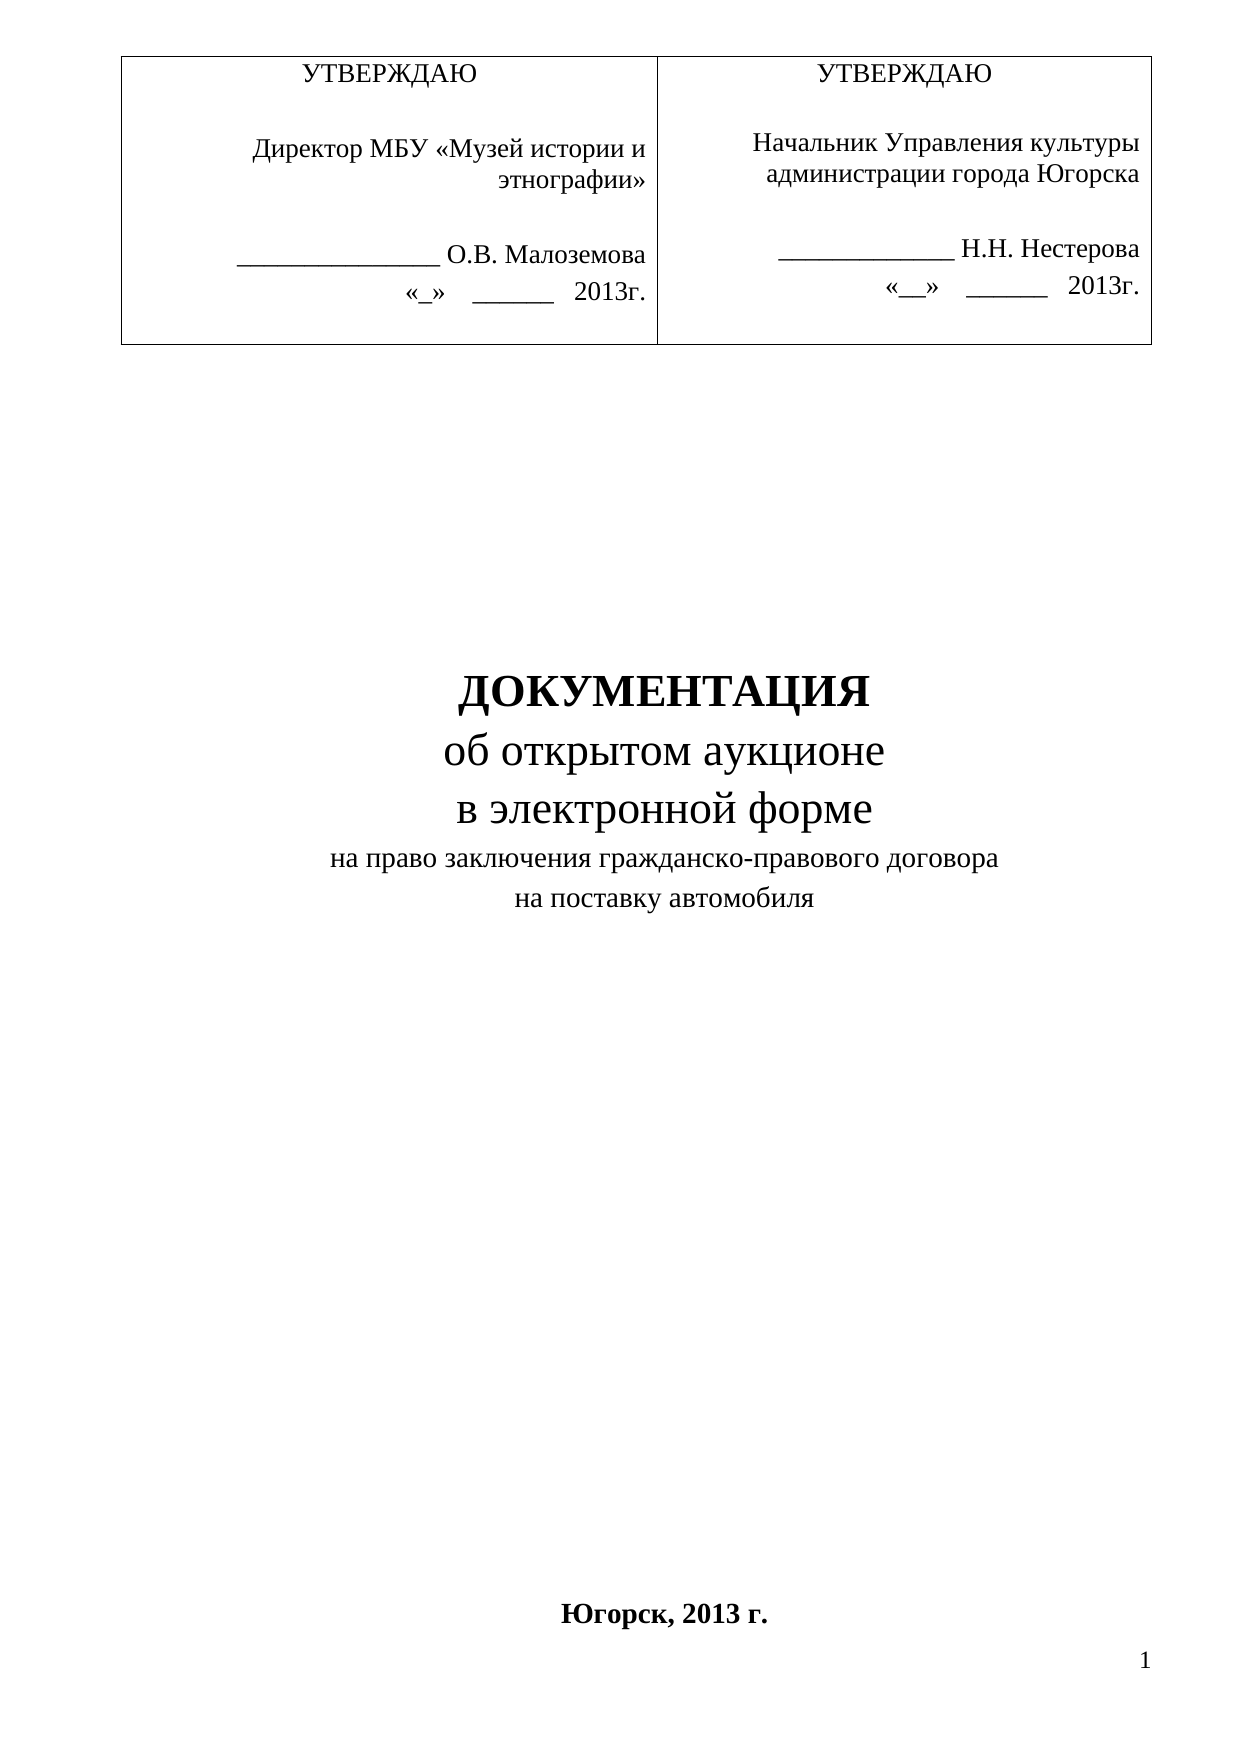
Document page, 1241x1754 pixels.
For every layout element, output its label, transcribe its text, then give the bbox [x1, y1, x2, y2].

text на поставку автомобиля [177, 880, 1152, 913]
text об открытом аукционе [177, 722, 1152, 775]
table_header УТВЕРЖДАЮ Директор МБУ «Музей истории и этнографии» _______________ О.В. Малоземова «_» ______ 2013г. [122, 57, 657, 344]
text на право заключения гражданско-правового договора [177, 840, 1152, 874]
text Югорск, 2013 г. [177, 1596, 1152, 1630]
table_header УТВЕРЖДАЮ Начальник Управления культуры администрации города Югорска _____________ Н.Н. Нестерова «__» ______ 2013г. [658, 57, 1151, 344]
text ДОКУМЕНТАЦИЯ [177, 663, 1152, 716]
text в электронной форме [177, 781, 1152, 834]
